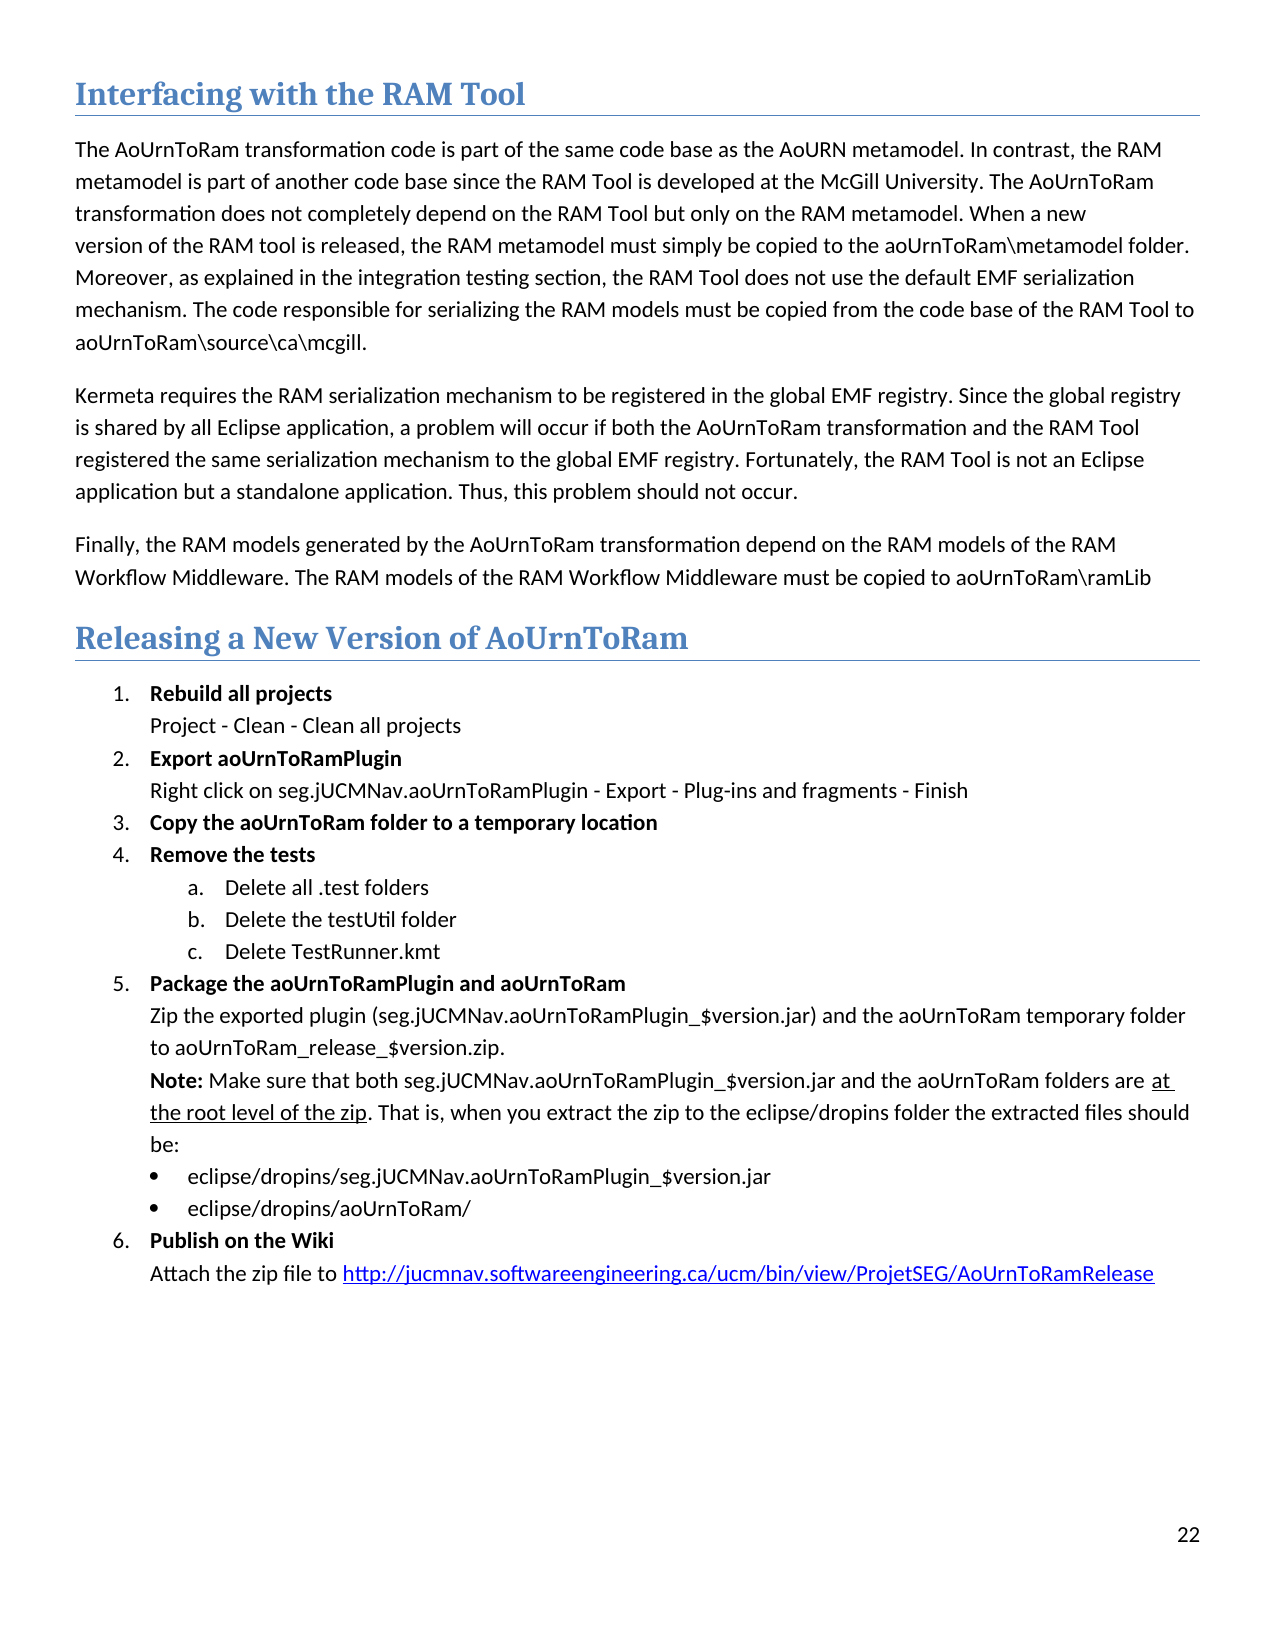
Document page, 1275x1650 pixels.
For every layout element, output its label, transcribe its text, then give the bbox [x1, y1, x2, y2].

list Copy the aoUrnToRam folder to a temporary location [112, 808, 1200, 836]
text The AoUrnToRam transformation code is part of the same code base as the AoURN metamodel. In contrast, the RAM metamodel is part of another code base since the RAM Tool is developed at the McGill University. The AoUrnToRam transformation does not completely depend on the RAM Tool but only on the RAM metamodel. When a new version of the RAM tool is released, the RAM metamodel must simply be copied to the aoUrnToRam\metamodel folder. Moreover, as explained in the integration testing section, the RAM Tool does not use the default EMF serialization mechanism. The code responsible for serializing the RAM models must be copied from the code base of the RAM Tool to aoUrnToRam\source\ca\mcgill. [75, 135, 1200, 356]
text Kermeta requires the RAM serialization mechanism to be registered in the global EMF registry. Since the global registry is shared by all Eclipse application, a problem will occur if both the AoUrnToRam transformation and the RAM Tool registered the same serialization mechanism to the global EMF registry. Fortunately, the RAM Tool is not an Eclipse application but a standalone application. Thus, this problem should not occur. [75, 381, 1200, 505]
list Package the aoUrnToRamPlugin and aoUrnToRam Zip the exported plugin (seg.jUCMNav.aoUrnToRamPlugin_$version.jar) and the aoUrnToRam temporary folder to aoUrnToRam_release_$version.zip. Note: Make sure that both seg.jUCMNav.aoUrnToRamPlugin_$version.jar and the aoUrnToRam folders are at the root level of the zip. That is, when you extract the zip to the eclipse/dropins folder the extracted files should be: [112, 969, 1200, 1158]
list Export aoUrnToRamPlugin Right click on seg.jUCMNav.aoUrnToRamPlugin - Export - Plug-ins and fragments - Finish [112, 744, 1200, 804]
list Delete TestRunner.kmt [187, 937, 1200, 965]
list eclipse/dropins/aoUrnToRam/ [150, 1194, 1200, 1222]
subtitle Interfacing with the RAM Tool [75, 75, 1200, 115]
text Finally, the RAM models generated by the AoUrnToRam transformation depend on the RAM models of the RAM Workflow Middleware. The RAM models of the RAM Workflow Middleware must be copied to aoUrnToRam\ramLib [75, 530, 1200, 591]
list Delete the testUtil folder [187, 905, 1200, 933]
list eclipse/dropins/seg.jUCMNav.aoUrnToRamPlugin_$version.jar [150, 1162, 1200, 1190]
list Remove the tests [112, 840, 1200, 868]
list Publish on the Wiki Attach the zip file to http://jucmnav.softwareengineering.ca/ucm/bin/view/ProjetSEG/AoUrnToRamRelease [112, 1227, 1200, 1287]
list Rebuild all projects Project - Clean - Clean all projects [112, 679, 1200, 740]
list Delete all .test folders [187, 873, 1200, 901]
subtitle Releasing a New Version of AoUrnToRam [75, 620, 1200, 660]
